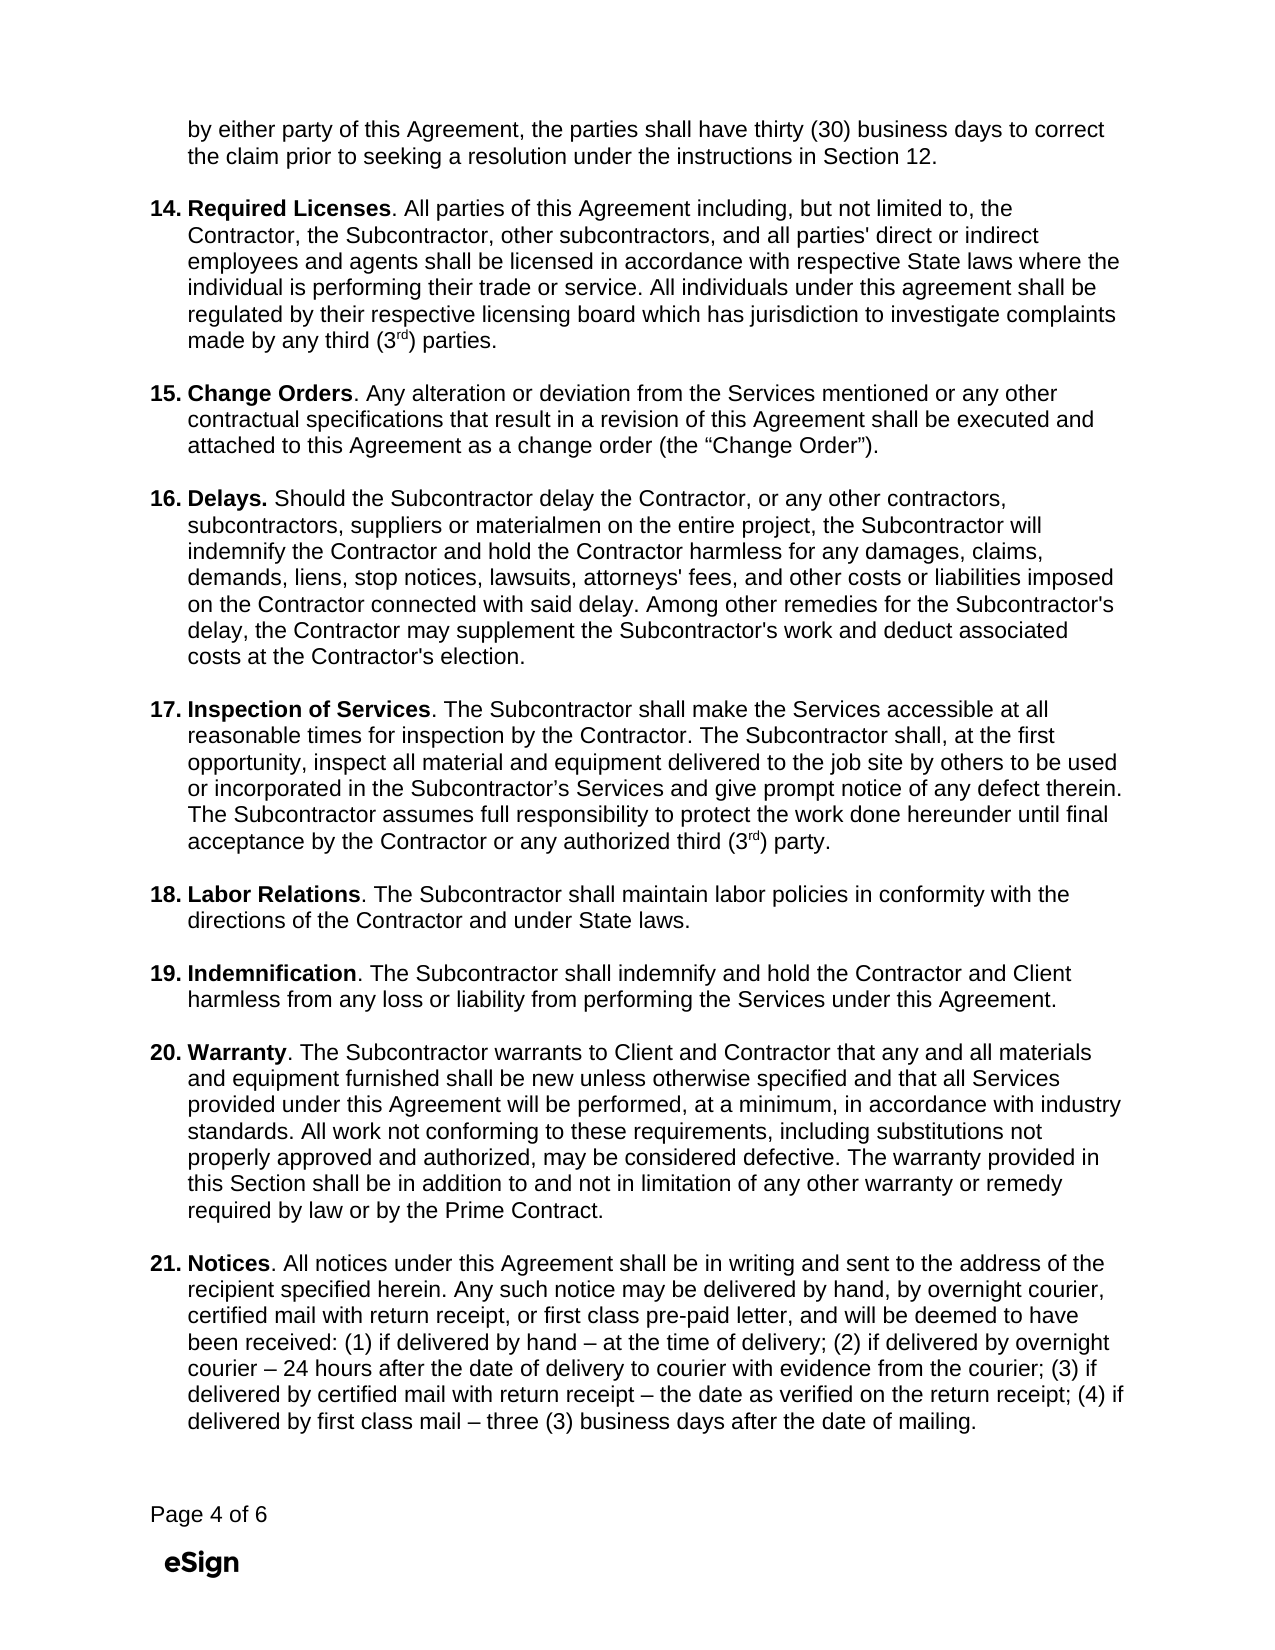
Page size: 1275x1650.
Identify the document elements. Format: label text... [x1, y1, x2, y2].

list Delays. Should the Subcontractor delay the Contractor, or any other contractors, subcontractors, suppliers or materialmen on the entire project, the Subcontractor will indemnify the Contractor and hold the Contractor harmless for any damages, claims, demands, liens, stop notices, lawsuits, attorneys' fees, and other costs or liabilities imposed on the Contractor connected with said delay. Among other remedies for the Subcontractor's delay, the Contractor may supplement the Subcontractor's work and deduct associated costs at the Contractor's election. [150, 485, 1125, 670]
list Required Licenses. All parties of this Agreement including, but not limited to, the Contractor, the Subcontractor, other subcontractors, and all parties' direct or indirect employees and agents shall be licensed in accordance with respective State laws where the individual is performing their trade or service. All individuals under this agreement shall be regulated by their respective licensing board which has jurisdiction to investigate complaints made by any third (3rd) parties. [150, 195, 1125, 353]
picture [150, 1537, 256, 1588]
list Notices. All notices under this Agreement shall be in writing and sent to the address of the recipient specified herein. Any such notice may be delivered by hand, by overnight courier, certified mail with return receipt, or first class pre-paid letter, and will be deemed to have been received: (1) if delivered by hand – at the time of delivery; (2) if delivered by overnight courier – 24 hours after the date of delivery to courier with evidence from the courier; (3) if delivered by certified mail with return receipt – the date as verified on the return receipt; (4) if delivered by first class mail – three (3) business days after the date of mailing. [150, 1249, 1125, 1434]
list Change Orders. Any alteration or deviation from the Services mentioned or any other contractual specifications that result in a revision of this Agreement shall be executed and attached to this Agreement as a change order (the “Change Order”). [150, 380, 1125, 459]
list Labor Relations. The Subcontractor shall maintain labor policies in conformity with the directions of the Contractor and under State laws. [150, 881, 1125, 933]
list Warranty. The Subcontractor warrants to Client and Contractor that any and all materials and equipment furnished shall be new unless otherwise specified and that all Services provided under this Agreement will be performed, at a minimum, in accordance with industry standards. All work not conforming to these requirements, including substitutions not properly approved and authorized, may be considered defective. The warranty provided in this Section shall be in addition to and not in limitation of any other warranty or remedy required by law or by the Prime Contract. [150, 1039, 1125, 1223]
list Inspection of Services. The Subcontractor shall make the Services accessible at all reasonable times for inspection by the Contractor. The Subcontractor shall, at the first opportunity, inspect all material and equipment delivered to the job site by others to be used or incorporated in the Subcontractor’s Services and give prompt notice of any defect therein. The Subcontractor assumes full responsibility to protect the work done hereunder until final acceptance by the Contractor or any authorized third (3rd) party. [150, 696, 1125, 854]
list Indemnification. The Subcontractor shall indemnify and hold the Contractor and Client harmless from any loss or liability from performing the Services under this Agreement. [150, 959, 1125, 1012]
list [150, 116, 1125, 169]
